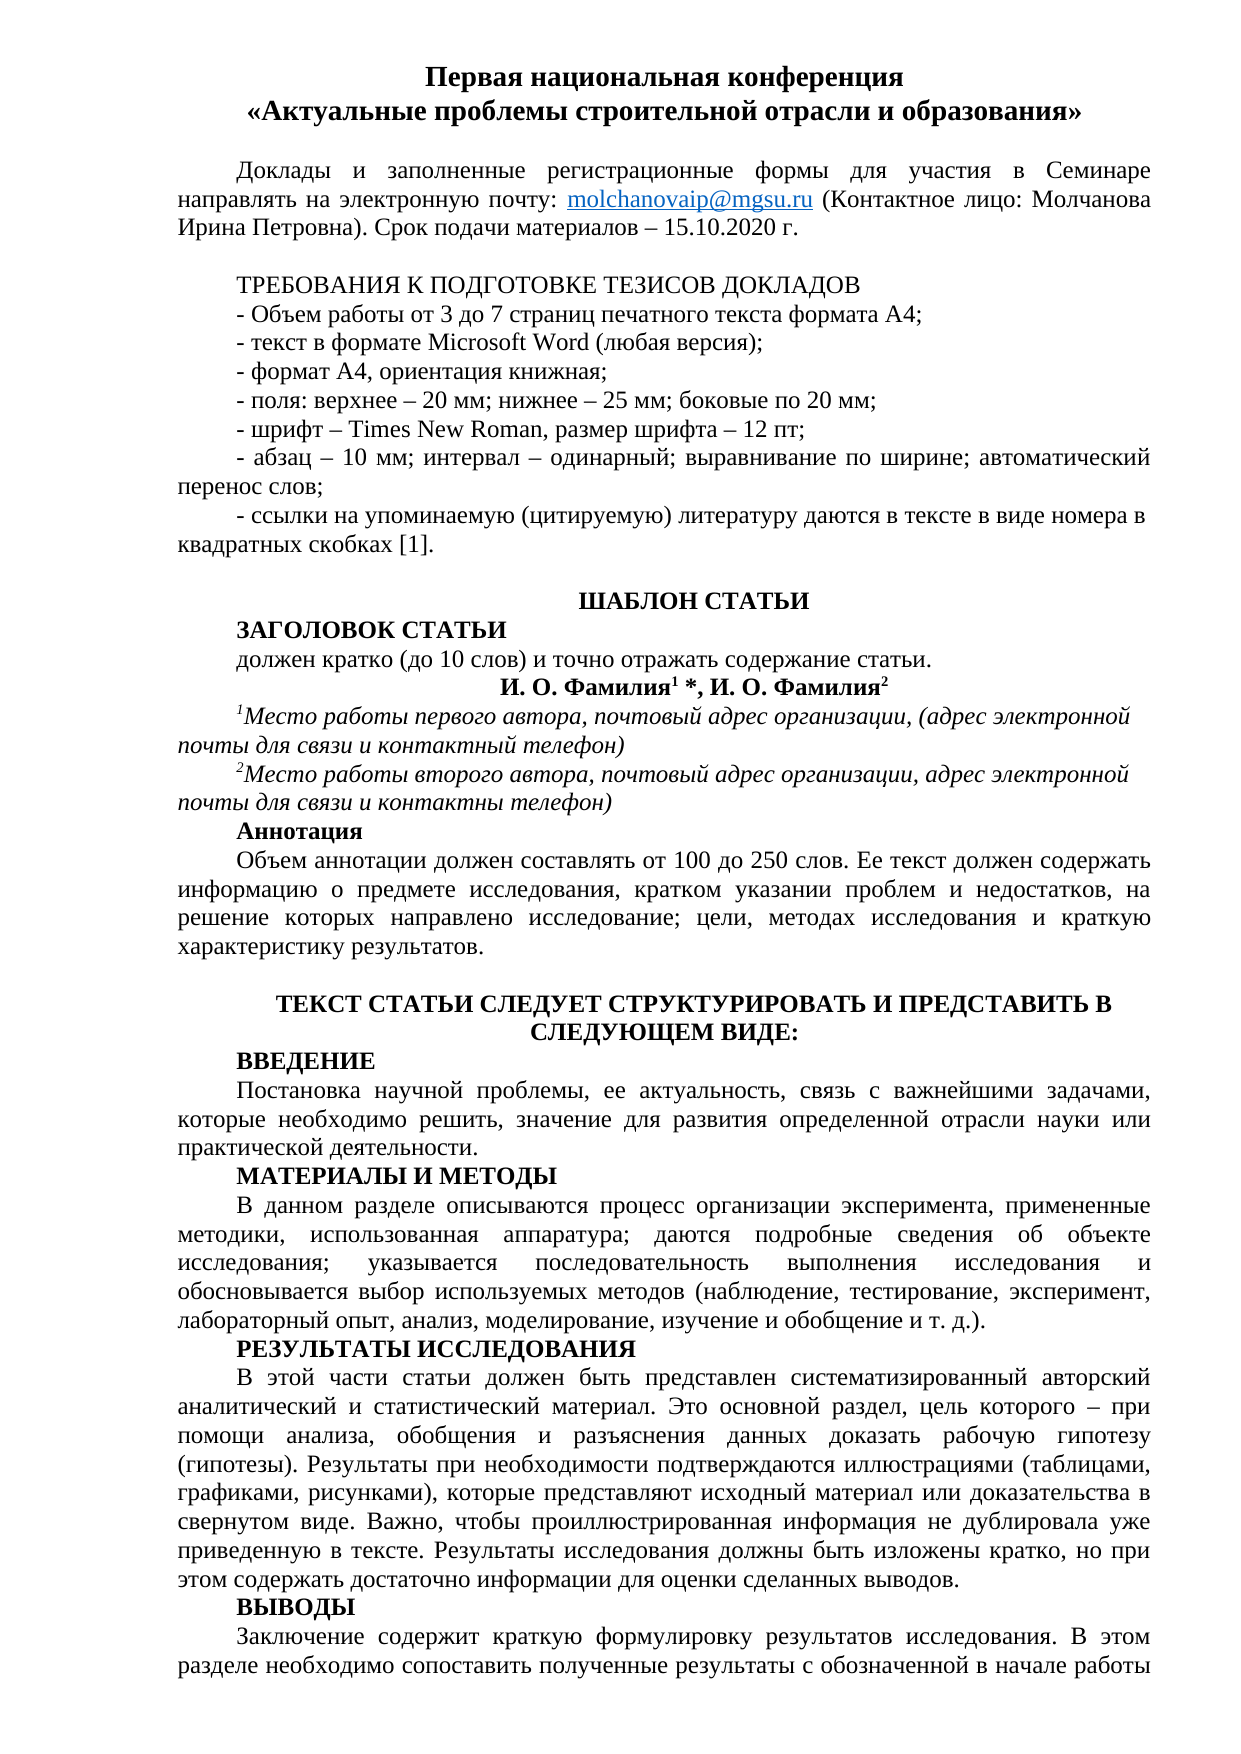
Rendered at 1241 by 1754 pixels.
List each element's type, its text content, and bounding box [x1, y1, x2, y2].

text ТЕКСТ СТАТЬИ СЛЕДУЕТ СТРУКТУРИРОВАТЬ И ПРЕДСТАВИТЬ В СЛЕДУЮЩЕМ ВИДЕ: [177, 989, 1152, 1046]
text ШАБЛОН СТАТЬИ [177, 586, 1152, 615]
text - ссылки на упоминаемую (цитируемую) литературу даются в тексте в виде номера в квадратных скобках [1]. [177, 500, 1152, 557]
text 2Место работы второго автора, почтовый адрес организации, адрес электронной почты для связи и контактны телефон) [177, 759, 1152, 816]
text ВЫВОДЫ [177, 1592, 1152, 1621]
text В данном разделе описываются процесс организации эксперимента, примененные методики, использованная аппаратура; даются подробные сведения об объекте исследования; указывается последовательность выполнения исследования и обосновывается выбор используемых методов (наблюдение, тестирование, эксперимент, лабораторный опыт, анализ, моделирование, изучение и обобщение и т. д.). [177, 1190, 1152, 1334]
text «Актуальные проблемы строительной отрасли и образования» [177, 93, 1152, 126]
text Доклады и заполненные регистрационные формы для участия в Семинаре направлять на электронную почту: molchanovaip@mgsu.ru (Контактное лицо: Молчанова Ирина Петровна). Срок подачи материалов – 15.10.2020 г. [177, 155, 1152, 241]
text ТРЕБОВАНИЯ К ПОДГОТОВКЕ ТЕЗИСОВ ДОКЛАДОВ [177, 270, 1152, 299]
text - абзац – 10 мм; интервал – одинарный; выравнивание по ширине; автоматический перенос слов; [177, 442, 1152, 500]
text Объем аннотации должен составлять от 100 до 250 слов. Ее текст должен содержать информацию о предмете исследования, кратком указании проблем и недостатков, на решение которых направлено исследование; цели, методах исследования и краткую характеристику результатов. [177, 845, 1152, 960]
text И. О. Фамилия1 *, И. О. Фамилия2 [177, 672, 1152, 701]
text ЗАГОЛОВОК СТАТЬИ [177, 615, 1152, 644]
text - шрифт – Times New Roman, размер шрифта – 12 пт; [177, 414, 1152, 442]
text 1Место работы первого автора, почтовый адрес организации, (адрес электронной почты для связи и контактный телефон) [177, 701, 1152, 759]
text - Объем работы от 3 до 7 страниц печатного текста формата А4; [177, 299, 1152, 327]
text должен кратко (до 10 слов) и точно отражать содержание статьи. [177, 644, 1152, 672]
text Аннотация [177, 816, 1152, 845]
text - формат А4, ориентация книжная; [177, 356, 1152, 385]
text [177, 1621, 1152, 1679]
text МАТЕРИАЛЫ И МЕТОДЫ [177, 1161, 1152, 1190]
text В этой части статьи должен быть представлен систематизированный авторский аналитический и статистический материал. Это основной раздел, цель которого – при помощи анализа, обобщения и разъяснения данных доказать рабочую гипотезу (гипотезы). Результаты при необходимости подтверждаются иллюстрациями (таблицами, графиками, рисунками), которые представляют исходный материал или доказательства в свернутом виде. Важно, чтобы проиллюстрированная информация не дублировала уже приведенную в тексте. Результаты исследования должны быть изложены кратко, но при этом содержать достаточно информации для оценки сделанных выводов. [177, 1362, 1152, 1592]
text - текст в формате Microsoft Word (любая версия); [177, 327, 1152, 356]
text ВВЕДЕНИЕ [177, 1046, 1152, 1075]
text РЕЗУЛЬТАТЫ ИССЛЕДОВАНИЯ [177, 1334, 1152, 1362]
text - поля: верхнее – 20 мм; нижнее – 25 мм; боковые по 20 мм; [177, 385, 1152, 414]
text Первая национальная конференция [177, 59, 1152, 93]
text Постановка научной проблемы, ее актуальность, связь с важнейшими задачами, которые необходимо решить, значение для развития определенной отрасли науки или практической деятельности. [177, 1075, 1152, 1161]
